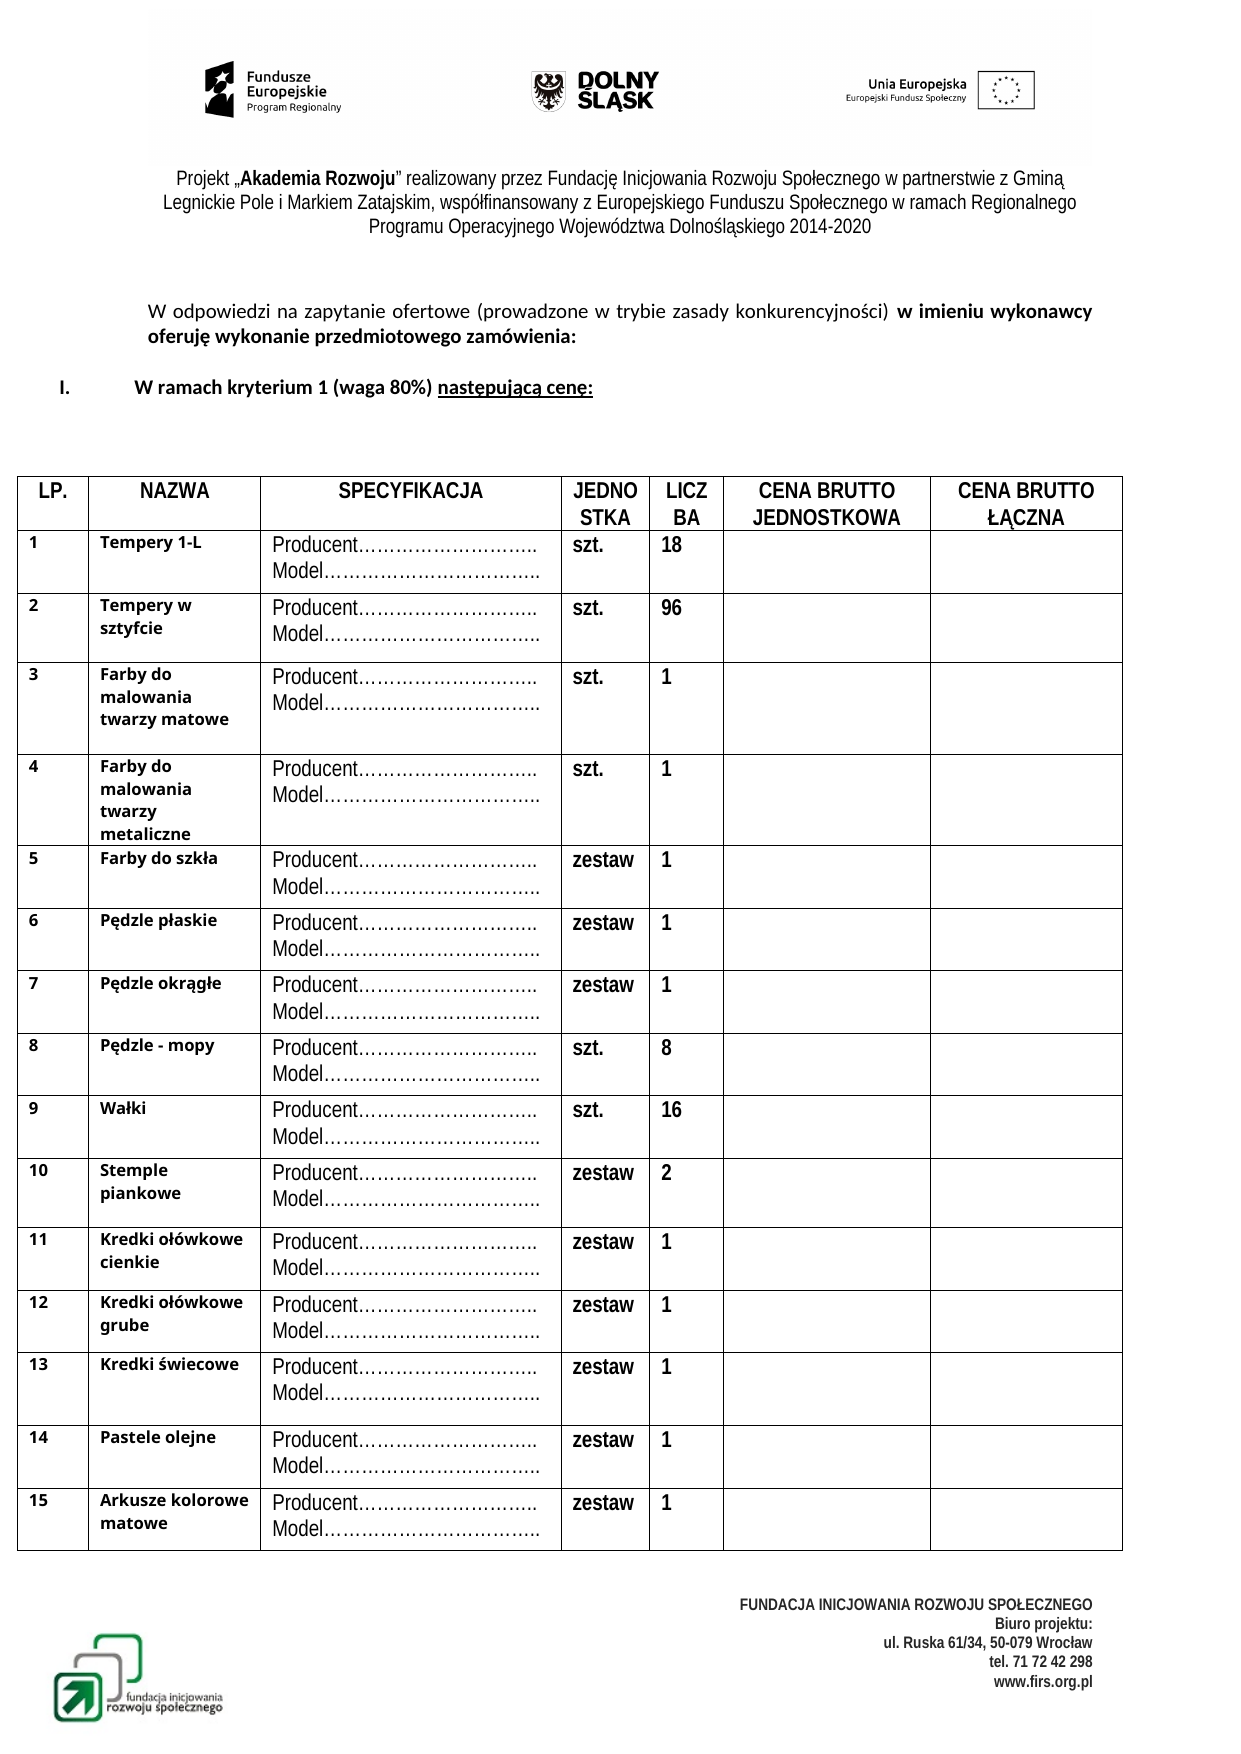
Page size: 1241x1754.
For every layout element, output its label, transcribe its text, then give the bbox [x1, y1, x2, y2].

table_cell zestaw [562, 909, 649, 970]
table_cell szt. [562, 663, 649, 753]
table_cell szt. [562, 594, 649, 662]
table_cell szt. [562, 755, 649, 845]
table_cell zestaw [562, 971, 649, 1033]
table_cell Producent……………………….. Model…………………………….. [261, 1159, 561, 1227]
table_cell zestaw [562, 1159, 649, 1227]
table_cell 1 [650, 1228, 723, 1289]
table_cell [724, 1291, 930, 1352]
table_cell 1 [650, 1353, 723, 1425]
table_cell Farby do szkła [89, 846, 260, 908]
table_cell Stemple piankowe [89, 1159, 260, 1227]
table_cell [931, 1228, 1122, 1289]
table_cell Kredki świecowe [89, 1353, 260, 1425]
table_cell szt. [562, 1096, 649, 1158]
table_cell 11 [18, 1228, 88, 1289]
table_cell [724, 846, 930, 908]
table_cell 13 [18, 1353, 88, 1425]
table_cell 3 [18, 663, 88, 753]
table_cell 18 [650, 531, 723, 592]
table_cell 1 [18, 531, 88, 592]
table_cell Pędzle płaskie [89, 909, 260, 970]
table_cell 96 [650, 594, 723, 662]
table_cell zestaw [562, 846, 649, 908]
table_header NAZWA [89, 477, 260, 530]
table_cell [931, 594, 1122, 662]
table_cell [931, 1291, 1122, 1352]
table_header CENA BRUTTO JEDNOSTKOWA [724, 477, 930, 530]
table_cell [724, 1096, 930, 1158]
list W ramach kryterium 1 (waga 80%) następującą cenę: [59, 374, 1092, 400]
table_cell Pędzle - mopy [89, 1034, 260, 1095]
table_cell [931, 1426, 1122, 1488]
table_cell 2 [650, 1159, 723, 1227]
table_cell 1 [650, 755, 723, 845]
table_cell zestaw [562, 1489, 649, 1550]
table_cell Producent……………………….. Model…………………………….. [261, 1228, 561, 1289]
table_cell Farby do malowania twarzy matowe [89, 663, 260, 753]
table_cell [724, 1034, 930, 1095]
table_cell 1 [650, 971, 723, 1033]
table_cell [724, 755, 930, 845]
table_cell zestaw [562, 1291, 649, 1352]
table_cell 14 [18, 1426, 88, 1488]
table_cell [931, 971, 1122, 1033]
table_cell 8 [18, 1034, 88, 1095]
text W odpowiedzi na zapytanie ofertowe (prowadzone w trybie zasady konkurencyjności) w imieniu wykonawcy oferuję wykonanie przedmiotowego zamówienia: [148, 298, 1092, 349]
table_cell Farby do malowania twarzy metaliczne [89, 755, 260, 845]
table_cell zestaw [562, 1228, 649, 1289]
table_cell Producent……………………….. Model…………………………….. [261, 531, 561, 592]
table_cell zestaw [562, 1426, 649, 1488]
table_cell szt. [562, 1034, 649, 1095]
table_cell [931, 531, 1122, 592]
table_cell Kredki ołówkowe cienkie [89, 1228, 260, 1289]
table_cell [724, 1489, 930, 1550]
table_cell zestaw [562, 1353, 649, 1425]
table_header CENA BRUTTO ŁĄCZNA [931, 477, 1122, 530]
table_cell 4 [18, 755, 88, 845]
table_cell 2 [18, 594, 88, 662]
table_cell Pastele olejne [89, 1426, 260, 1488]
table_cell 12 [18, 1291, 88, 1352]
table_cell [724, 971, 930, 1033]
table_cell [724, 663, 930, 753]
picture [148, 9, 1092, 166]
picture [27, 1612, 253, 1749]
table_cell 1 [650, 909, 723, 970]
table_cell Producent……………………….. Model…………………………….. [261, 755, 561, 845]
table_cell Kredki ołówkowe grube [89, 1291, 260, 1352]
table_cell [724, 909, 930, 970]
table_cell 1 [650, 663, 723, 753]
table_cell [931, 1034, 1122, 1095]
table_header LICZBA [650, 477, 723, 530]
table_cell 1 [650, 846, 723, 908]
table_cell Producent……………………….. Model…………………………….. [261, 1426, 561, 1488]
table_header JEDNOSTKA [562, 477, 649, 530]
table_cell 10 [18, 1159, 88, 1227]
table_header LP. [18, 477, 88, 530]
table_cell Pędzle okrągłe [89, 971, 260, 1033]
table_cell 1 [650, 1291, 723, 1352]
table_cell [724, 531, 930, 592]
table_cell [724, 1228, 930, 1289]
table_cell Tempery w sztyfcie [89, 594, 260, 662]
table_cell Producent……………………….. Model…………………………….. [261, 663, 561, 753]
table_cell [724, 1353, 930, 1425]
table_cell Producent……………………….. Model…………………………….. [261, 1291, 561, 1352]
table_cell Producent……………………….. Model…………………………….. [261, 1489, 561, 1550]
table_cell Producent……………………….. Model…………………………….. [261, 971, 561, 1033]
table_cell Producent……………………….. Model…………………………….. [261, 1096, 561, 1158]
table_cell [931, 755, 1122, 845]
table_cell 1 [650, 1489, 723, 1550]
table_cell 1 [650, 1426, 723, 1488]
table_cell Arkusze kolorowe matowe [89, 1489, 260, 1550]
table_cell 8 [650, 1034, 723, 1095]
table_cell [724, 594, 930, 662]
table_cell [931, 909, 1122, 970]
table_cell Producent……………………….. Model…………………………….. [261, 909, 561, 970]
table_cell 7 [18, 971, 88, 1033]
table_cell [724, 1426, 930, 1488]
table_cell 15 [18, 1489, 88, 1550]
table_cell [931, 1159, 1122, 1227]
table_cell [724, 1159, 930, 1227]
table_cell Tempery 1-L [89, 531, 260, 592]
table_cell 16 [650, 1096, 723, 1158]
table_cell [931, 1489, 1122, 1550]
table_cell [931, 1096, 1122, 1158]
table_cell [931, 663, 1122, 753]
table_cell szt. [562, 531, 649, 592]
table_cell Wałki [89, 1096, 260, 1158]
table_cell [931, 846, 1122, 908]
table_cell Producent……………………….. Model…………………………….. [261, 1353, 561, 1425]
table_cell Producent……………………….. Model…………………………….. [261, 846, 561, 908]
table_header SPECYFIKACJA [261, 477, 561, 530]
table_cell 6 [18, 909, 88, 970]
table_cell Producent……………………….. Model…………………………….. [261, 1034, 561, 1095]
table_cell 5 [18, 846, 88, 908]
table_cell 9 [18, 1096, 88, 1158]
table_cell [931, 1353, 1122, 1425]
table_cell Producent……………………….. Model…………………………….. [261, 594, 561, 662]
